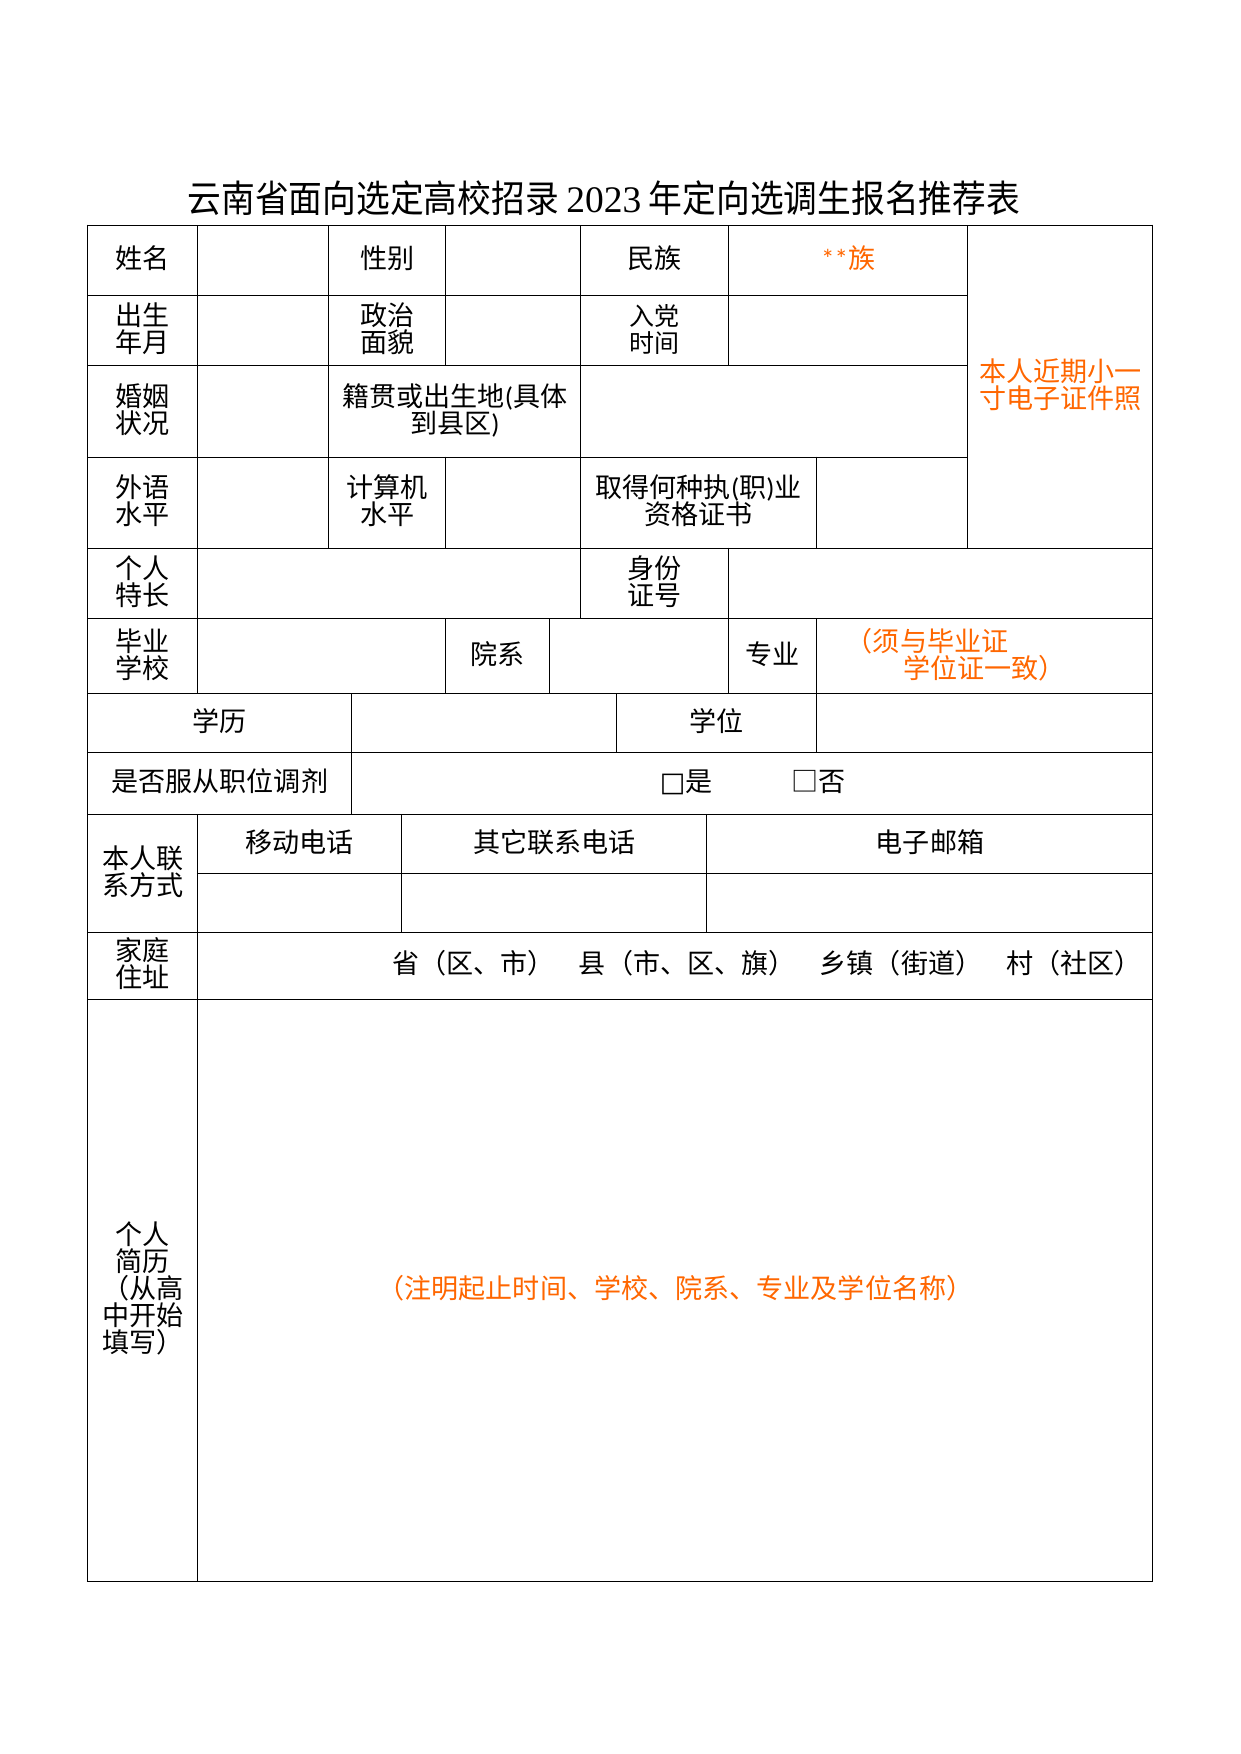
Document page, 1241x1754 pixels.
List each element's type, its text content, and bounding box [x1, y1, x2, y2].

table_cell 入党 时间 [581, 296, 728, 365]
table_cell 院系 [446, 619, 549, 693]
table_cell 出生 年月 [88, 296, 197, 365]
table_cell 家庭 住址 [88, 933, 197, 999]
table_cell 省（区、市） 县（市、区、旗） 乡镇（街道） 村（社区） [198, 933, 1152, 999]
table_cell [198, 296, 328, 365]
table_header 民族 [581, 226, 728, 294]
table_header [198, 226, 328, 294]
table_cell 个人 简历（从高中开始填写） [88, 1000, 197, 1581]
table_cell 婚姻 状况 [88, 366, 197, 457]
table_header 姓名 [88, 226, 197, 294]
text 云南省面向选定高校招录2023年定向选调生报名推荐表 [187, 162, 1053, 224]
table_cell [550, 619, 728, 693]
table_cell [581, 366, 967, 457]
table_cell 计算机 水平 [329, 458, 445, 548]
table_cell [707, 874, 1152, 932]
table_cell [198, 874, 401, 932]
table_cell 取得何种执(职)业资格证书 [581, 458, 816, 548]
table_cell 学位 [617, 694, 816, 752]
table_header [446, 226, 580, 294]
table_cell [402, 874, 706, 932]
table_cell [817, 458, 967, 548]
table_cell 电子邮箱 [707, 815, 1152, 873]
table_cell [198, 619, 445, 693]
table_header **族 [729, 226, 967, 294]
table_cell （注明起止时间、学校、院系、专业及学位名称） [198, 1000, 1152, 1581]
table_cell 身份 证号 [581, 549, 728, 618]
table_cell [198, 549, 580, 618]
table_cell [198, 366, 328, 457]
table_cell 专业 [729, 619, 816, 693]
table_cell □是 □否 [352, 753, 1152, 814]
table_cell 政治 面貌 [329, 296, 445, 365]
table_cell [446, 296, 580, 365]
table_cell [729, 549, 1152, 618]
table_cell 毕业 学校 [88, 619, 197, 693]
table_cell 外语 水平 [88, 458, 197, 548]
table_cell [817, 694, 1152, 752]
table_header 本人近期小一寸电子证件照 [968, 226, 1152, 548]
table_cell [729, 296, 967, 365]
table_header 性别 [329, 226, 445, 294]
table_cell 学历 [88, 694, 351, 752]
table_cell [352, 694, 616, 752]
table_cell 个人 特长 [88, 549, 197, 618]
table_cell （须与毕业证 学位证一致） [817, 619, 1152, 693]
table_cell [198, 458, 328, 548]
table_cell 籍贯或出生地(具体到县区) [329, 366, 580, 457]
table_cell 本人联 系方式 [88, 815, 197, 932]
table_cell [446, 458, 580, 548]
table_cell 其它联系电话 [402, 815, 706, 873]
table_cell 移动电话 [198, 815, 401, 873]
table_cell 是否服从职位调剂 [88, 753, 351, 814]
